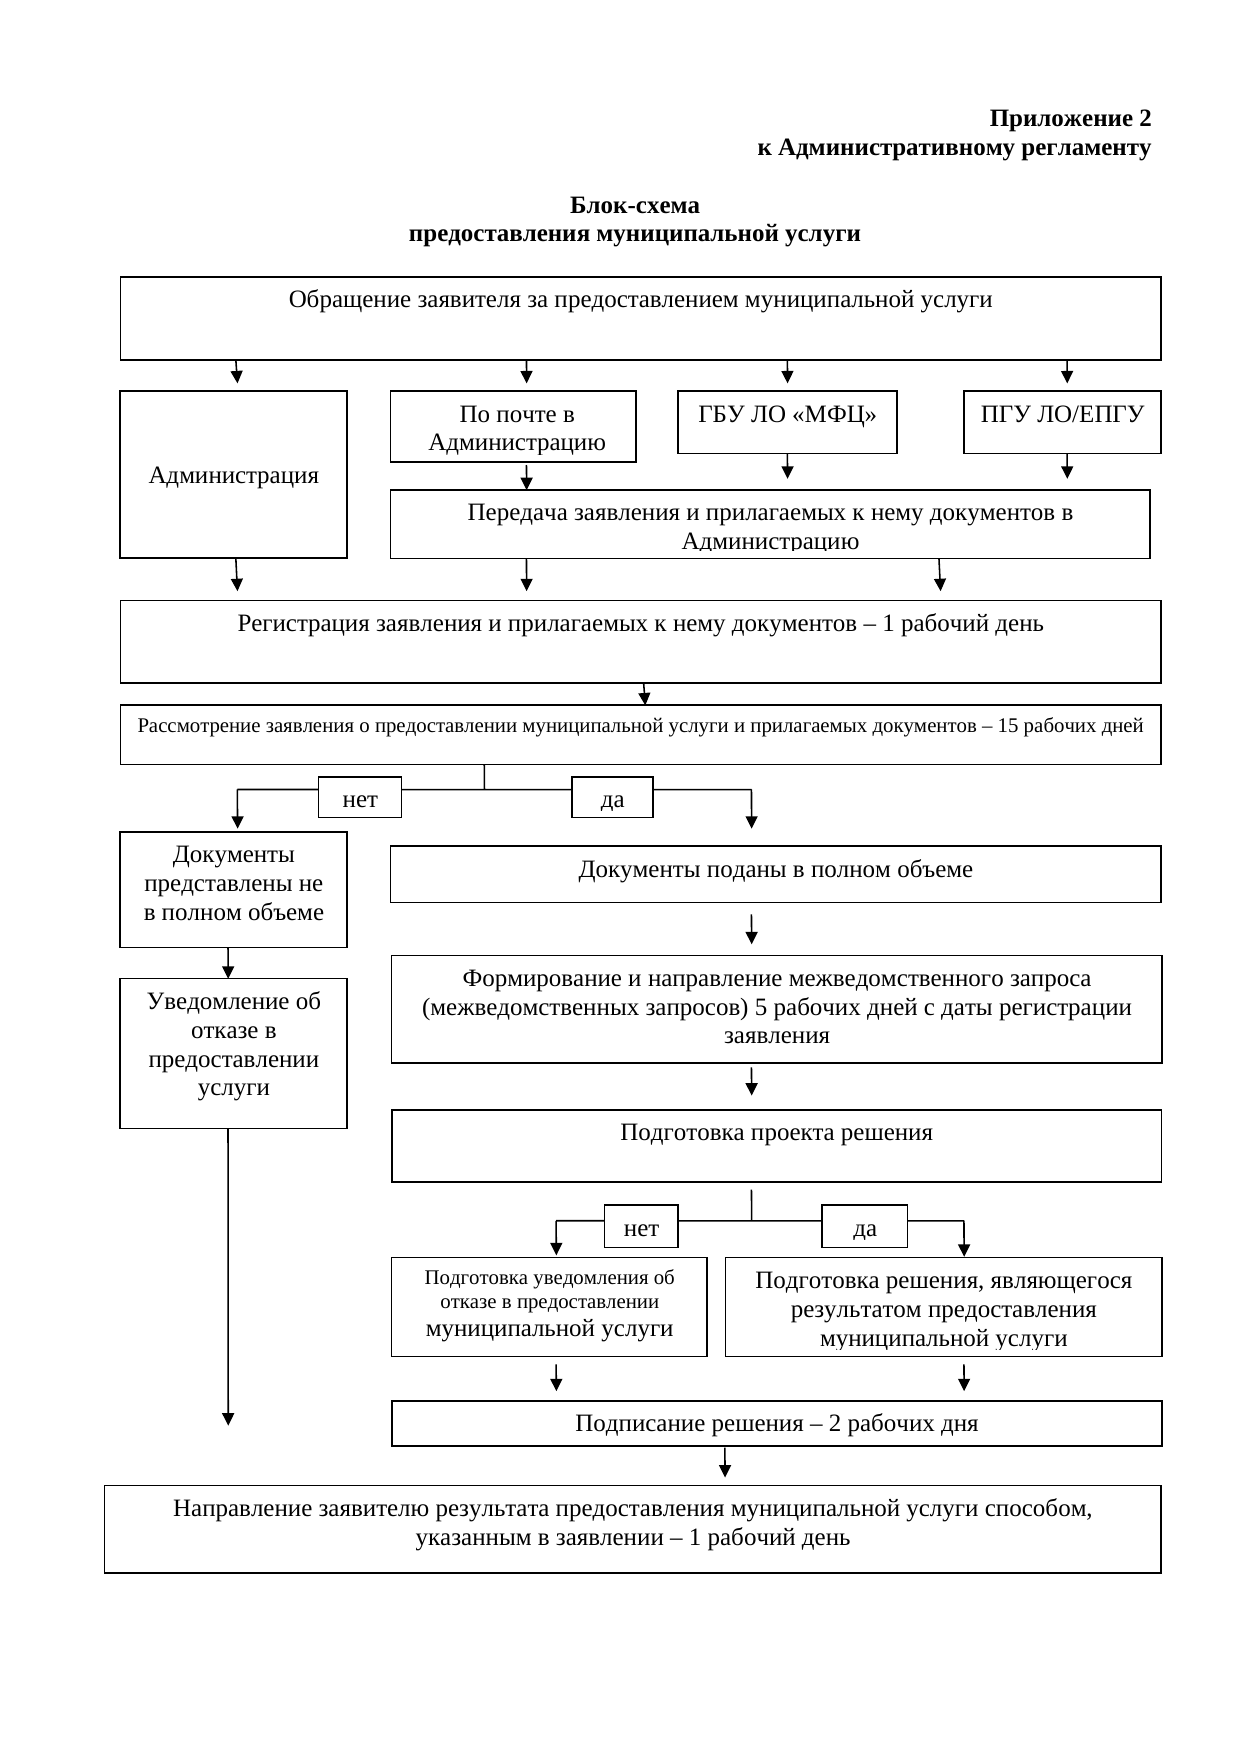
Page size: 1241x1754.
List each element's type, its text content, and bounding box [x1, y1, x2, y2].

text предоставления муниципальной услуги [118, 218, 1152, 247]
text Блок-схема [118, 190, 1152, 218]
text Приложение 2 [59, 103, 1152, 132]
text к Административному регламенту [59, 132, 1152, 161]
